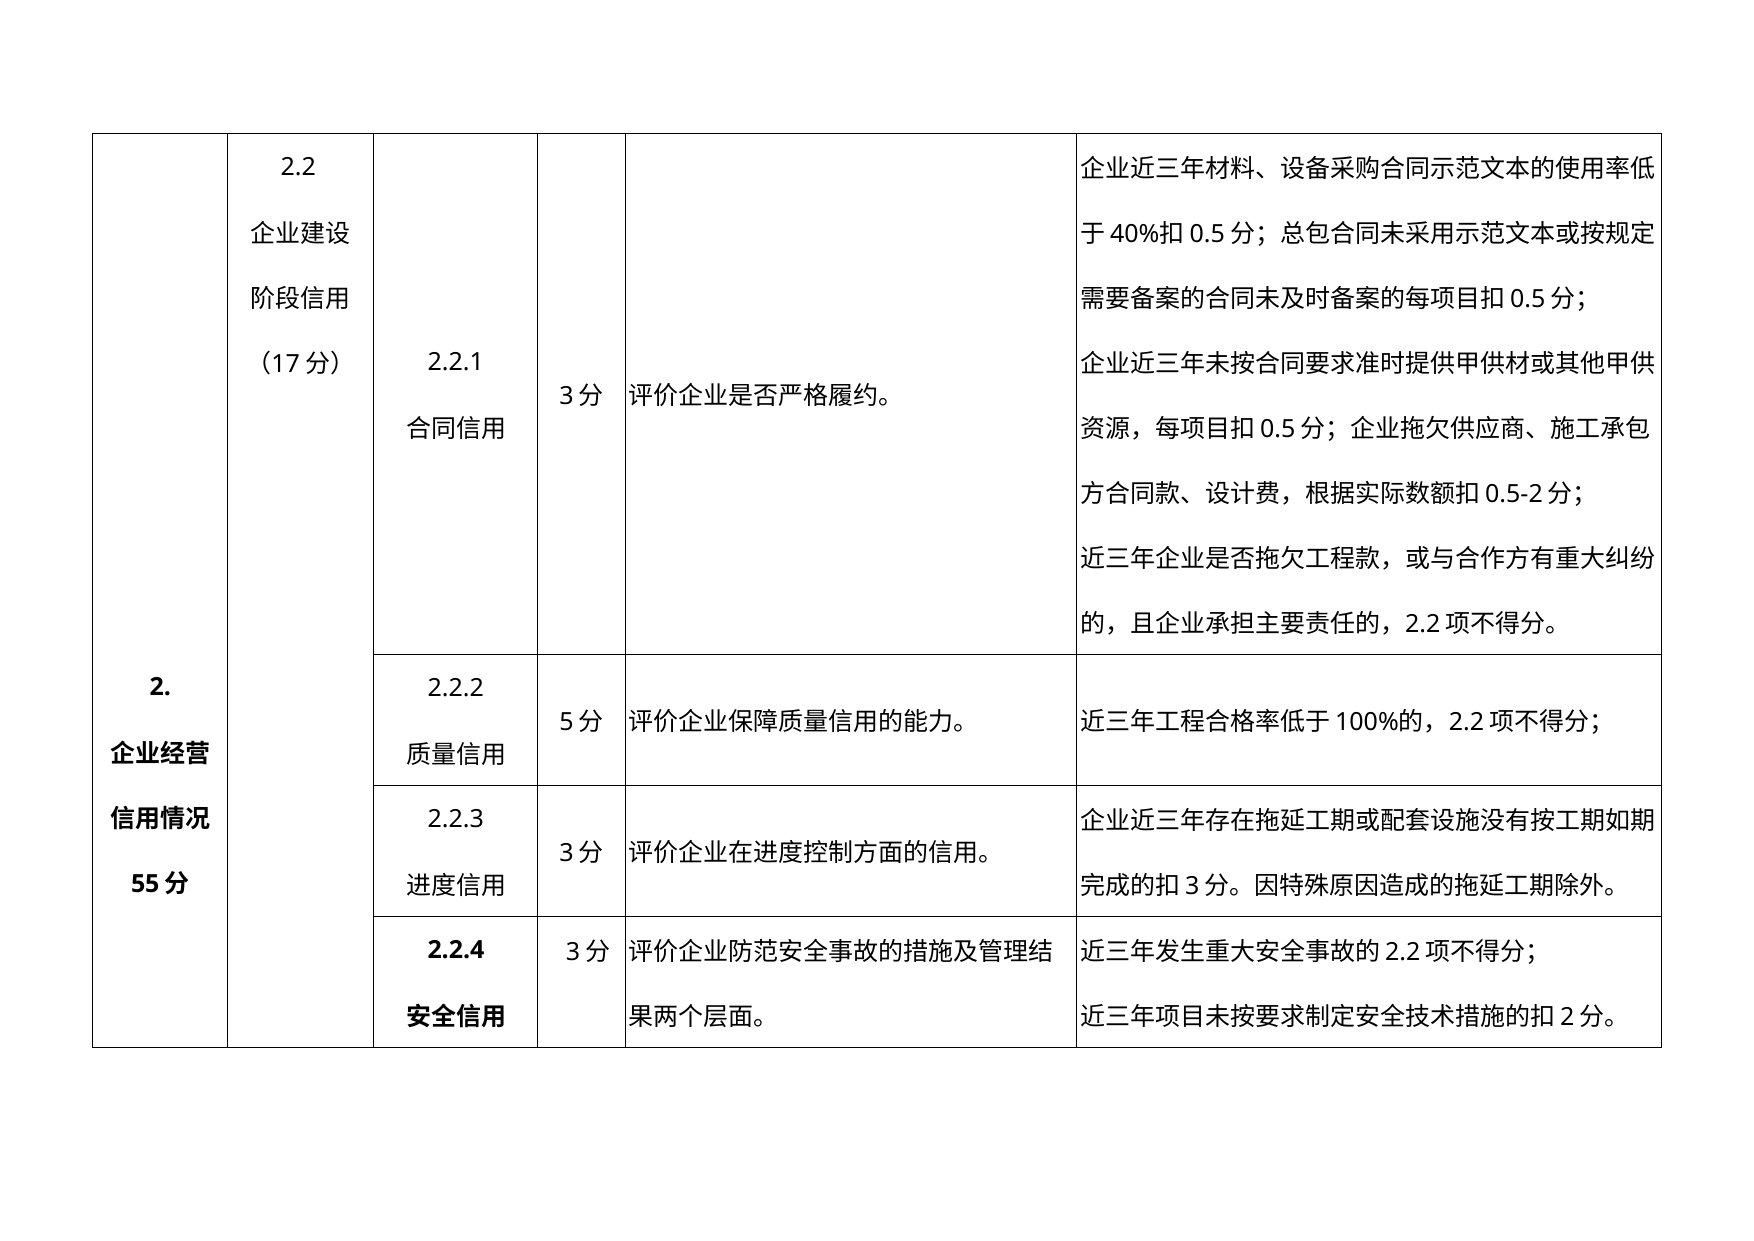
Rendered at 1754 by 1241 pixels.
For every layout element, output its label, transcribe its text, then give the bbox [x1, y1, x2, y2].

table_cell 2.2.3 进度信用 [374, 786, 537, 916]
table_cell 3分 [538, 786, 625, 916]
table_cell 近三年工程合格率低于100%的，2.2项不得分； [1077, 655, 1661, 785]
table_cell 企业近三年存在拖延工期或配套设施没有按工期如期完成的扣3分。因特殊原因造成的拖延工期除外。 [1077, 786, 1661, 916]
table_cell 评价企业防范安全事故的措施及管理结果两个层面。 [626, 917, 1076, 1047]
table_cell 3分 [538, 134, 625, 654]
table_cell 评价企业在进度控制方面的信用。 [626, 786, 1076, 916]
table_cell 2.2.4 安全信用 [374, 917, 537, 1047]
table_cell 评价企业保障质量信用的能力。 [626, 655, 1076, 785]
table_cell 2.2 企业建设 阶段信用 （17分） [228, 134, 373, 1047]
table_cell 2.2.2 质量信用 [374, 655, 537, 785]
table_cell 2.2.1 合同信用 [374, 134, 537, 654]
table_cell 企业近三年材料、设备采购合同示范文本的使用率低于40%扣0.5分；总包合同未采用示范文本或按规定需要备案的合同未及时备案的每项目扣0.5分； 企业近三年未按合同要求准时提供甲供材或其他甲供资源，每项目扣0.5分；企业拖欠供应商、施工承包方合同款、设计费，根据实际数额扣0.5-2分； 近三年企业是否拖欠工程款，或与合作方有重大纠纷的，且企业承担主要责任的，2.2项不得分。 [1077, 134, 1661, 654]
table_cell 评价企业是否严格履约。 [626, 134, 1076, 654]
table_cell 近三年发生重大安全事故的2.2项不得分； 近三年项目未按要求制定安全技术措施的扣2分。 [1077, 917, 1661, 1047]
table_cell 5分 [538, 655, 625, 785]
table_cell 3分 [538, 917, 625, 1047]
